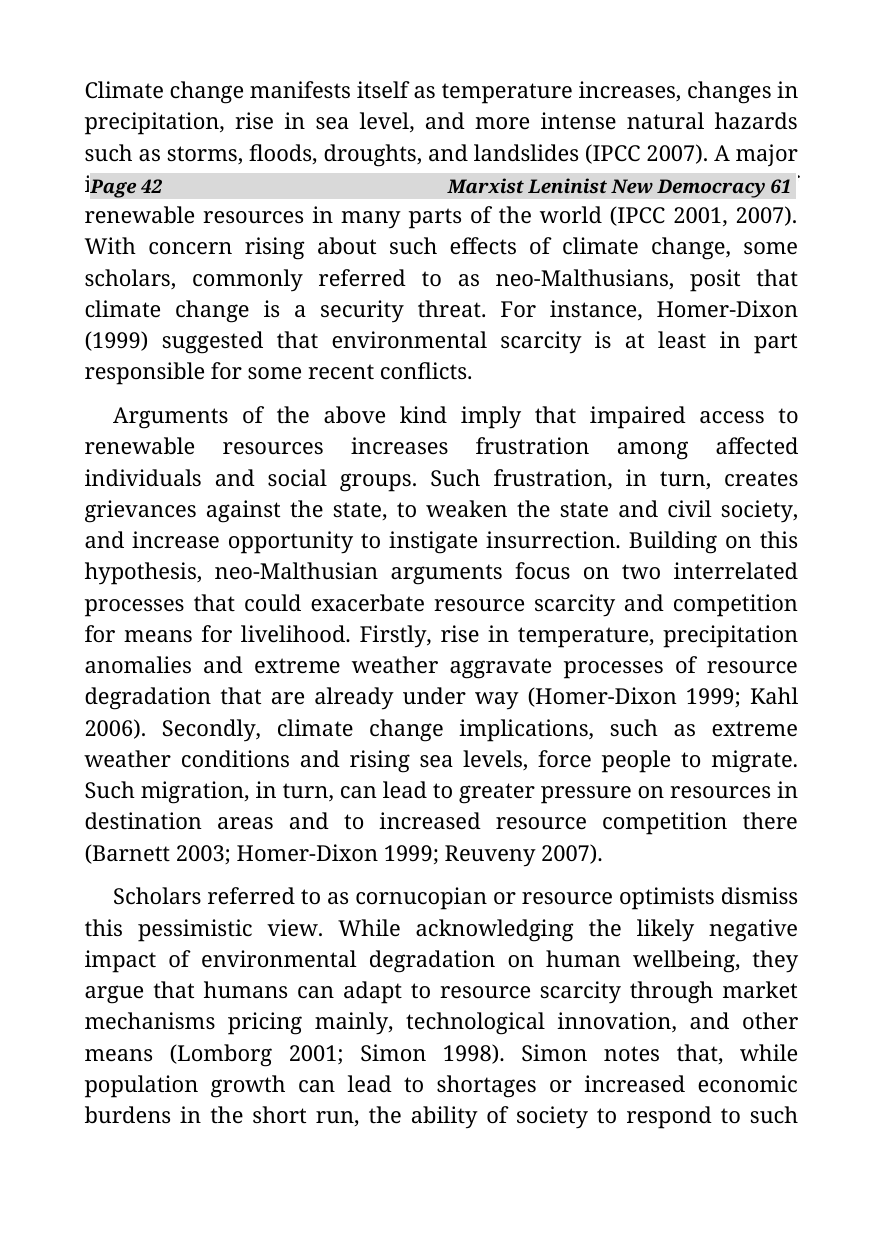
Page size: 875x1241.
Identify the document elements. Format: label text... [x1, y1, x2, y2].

text Arguments of the above kind imply that impaired access to renewable resources increases frustration among affected individuals and social groups. Such frustration, in turn, creates grievances against the state, to weaken the state and civil society, and increase opportunity to instigate insurrection. Building on this hypothesis, neo-Malthusian arguments focus on two interrelated processes that could exacerbate resource scarcity and competition for means for livelihood. Firstly, rise in temperature, precipitation anomalies and extreme weather aggravate processes of resource degradation that are already under way (Homer-Dixon 1999; Kahl 2006). Secondly, climate change implications, such as extreme weather conditions and rising sea levels, force people to migrate. Such migration, in turn, can lead to greater pressure on resources in destination areas and to increased resource competition there (Barnett 2003; Homer-Dixon 1999; Reuveny 2007). [84, 400, 799, 867]
text Climate change manifests itself as temperature increases, changes in precipitation, rise in sea level, and more intense natural hazards such as storms, floods, droughts, and landslides (IPCC 2007). A major implication of global warming is greater scarcity and variability of renewable resources in many parts of the world (IPCC 2001, 2007). With concern rising about such effects of climate change, some scholars, commonly referred to as neo-Malthusians, posit that climate change is a security threat. For instance, Homer-Dixon (1999) suggested that environmental scarcity is at least in part responsible for some recent conflicts. [84, 75, 799, 191]
text Climate change manifests itself as temperature increases, changes in precipitation, rise in sea level, and more intense natural hazards such as storms, floods, droughts, and landslides (IPCC 2007). A major implication of global warming is greater scarcity and variability of renewable resources in many parts of the world (IPCC 2001, 2007). With concern rising about such effects of climate change, some scholars, commonly referred to as neo-Malthusians, posit that climate change is a security threat. For instance, Homer-Dixon (1999) suggested that environmental scarcity is at least in part responsible for some recent conflicts. [84, 178, 799, 386]
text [84, 881, 799, 1130]
